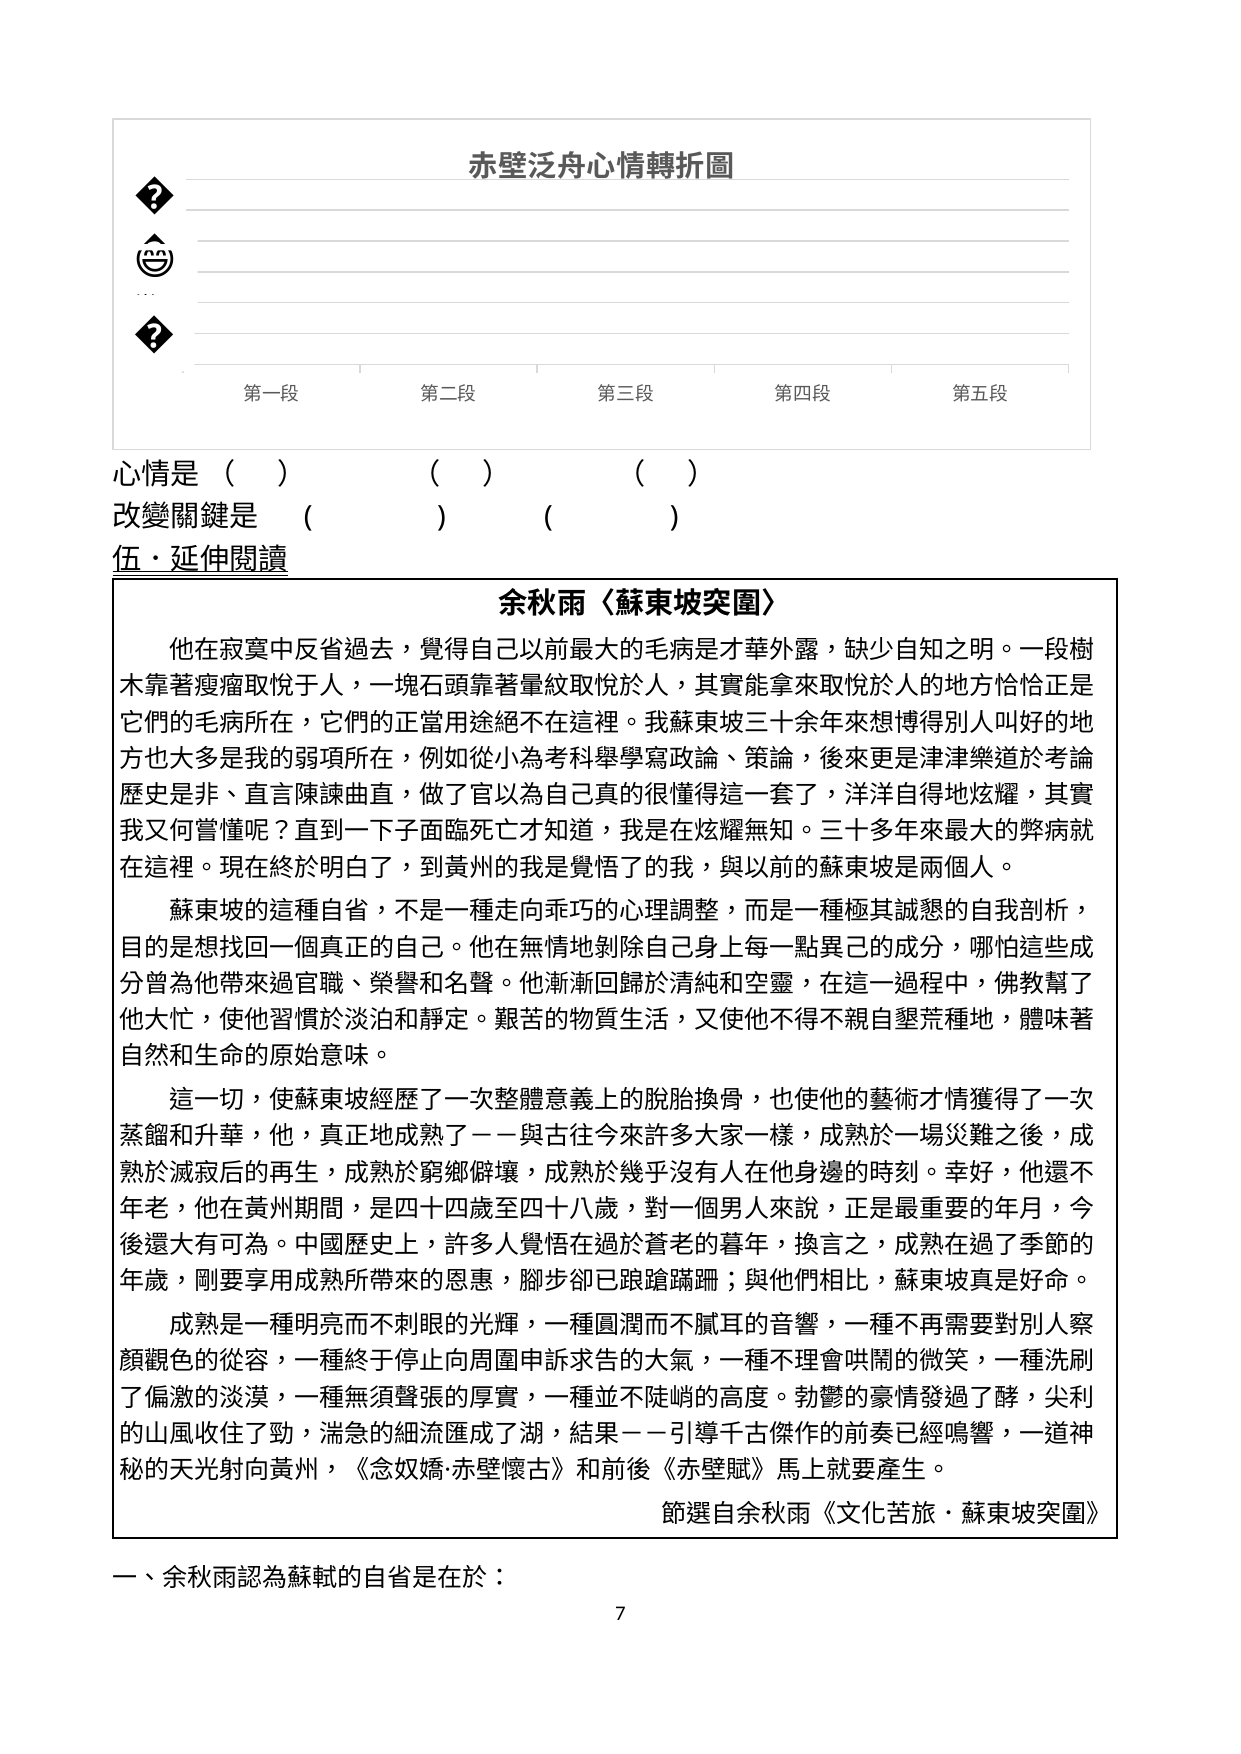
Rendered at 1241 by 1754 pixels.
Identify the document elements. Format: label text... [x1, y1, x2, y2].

text 伍．延伸閱讀 [112, 535, 1128, 578]
table_header 余秋雨〈蘇東坡突圍〉 他在寂寞中反省過去，覺得自己以前最大的毛病是才華外露，缺少自知之明。一段樹木靠著瘦瘤取悅于人，一塊石頭靠著暈紋取悅於人，其實能拿來取悅於人的地方恰恰正是它們的毛病所在，它們的正當用途絕不在這裡。我蘇東坡三十余年來想博得別人叫好的地方也大多是我的弱項所在，例如從小為考科舉學寫政論、策論，後來更是津津樂道於考論歷史是非、直言陳諫曲直，做了官以為自己真的很懂得這一套了，洋洋自得地炫耀，其實我又何嘗懂呢？直到一下子面臨死亡才知道，我是在炫耀無知。三十多年來最大的弊病就在這裡。現在終於明白了，到黃州的我是覺悟了的我，與以前的蘇東坡是兩個人。 蘇東坡的這種自省，不是一種走向乖巧的心理調整，而是一種極其誠懇的自我剖析，目的是想找回一個真正的自己。他在無情地剝除自己身上每一點異己的成分，哪怕這些成分曾為他帶來過官職、榮譽和名聲。他漸漸回歸於清純和空靈，在這一過程中，佛教幫了他大忙，使他習慣於淡泊和靜定。艱苦的物質生活，又使他不得不親自墾荒種地，體味著自然和生命的原始意味。 這一切，使蘇東坡經歷了一次整體意義上的脫胎換骨，也使他的藝術才情獲得了一次蒸餾和升華，他，真正地成熟了－－與古往今來許多大家一樣，成熟於一場災難之後，成熟於滅寂后的再生，成熟於窮鄉僻壤，成熟於幾乎沒有人在他身邊的時刻。幸好，他還不年老，他在黃州期間，是四十四歲至四十八歲，對一個男人來說，正是最重要的年月，今後還大有可為。中國歷史上，許多人覺悟在過於蒼老的暮年，換言之，成熟在過了季節的年歲，剛要享用成熟所帶來的恩惠，腳步卻已踉蹌蹣跚；與他們相比，蘇東坡真是好命。 成熟是一種明亮而不刺眼的光輝，一種圓潤而不膩耳的音響，一種不再需要對別人察顏觀色的從容，一種終于停止向周圍申訴求告的大氣，一種不理會哄鬧的微笑，一種洗刷了偏激的淡漠，一種無須聲張的厚實，一種並不陡峭的高度。勃鬱的豪情發過了酵，尖利的山風收住了勁，湍急的細流匯成了湖，結果－－引導千古傑作的前奏已經鳴響，一道神秘的天光射向黃州，《念奴嬌·赤壁懷古》和前後《赤壁賦》馬上就要產生。 節選自余秋雨《文化苦旅．蘇東坡突圍》 [114, 580, 1116, 1537]
text 一、余秋雨認為蘇軾的自省是在於： [112, 1558, 1128, 1594]
text 心情是 （ 樂 ） （ 悲 ） （ 喜 ） [112, 451, 1128, 493]
text 改變關鍵是 ( 蕭聲傷感) (水月體悟) [112, 493, 1128, 535]
